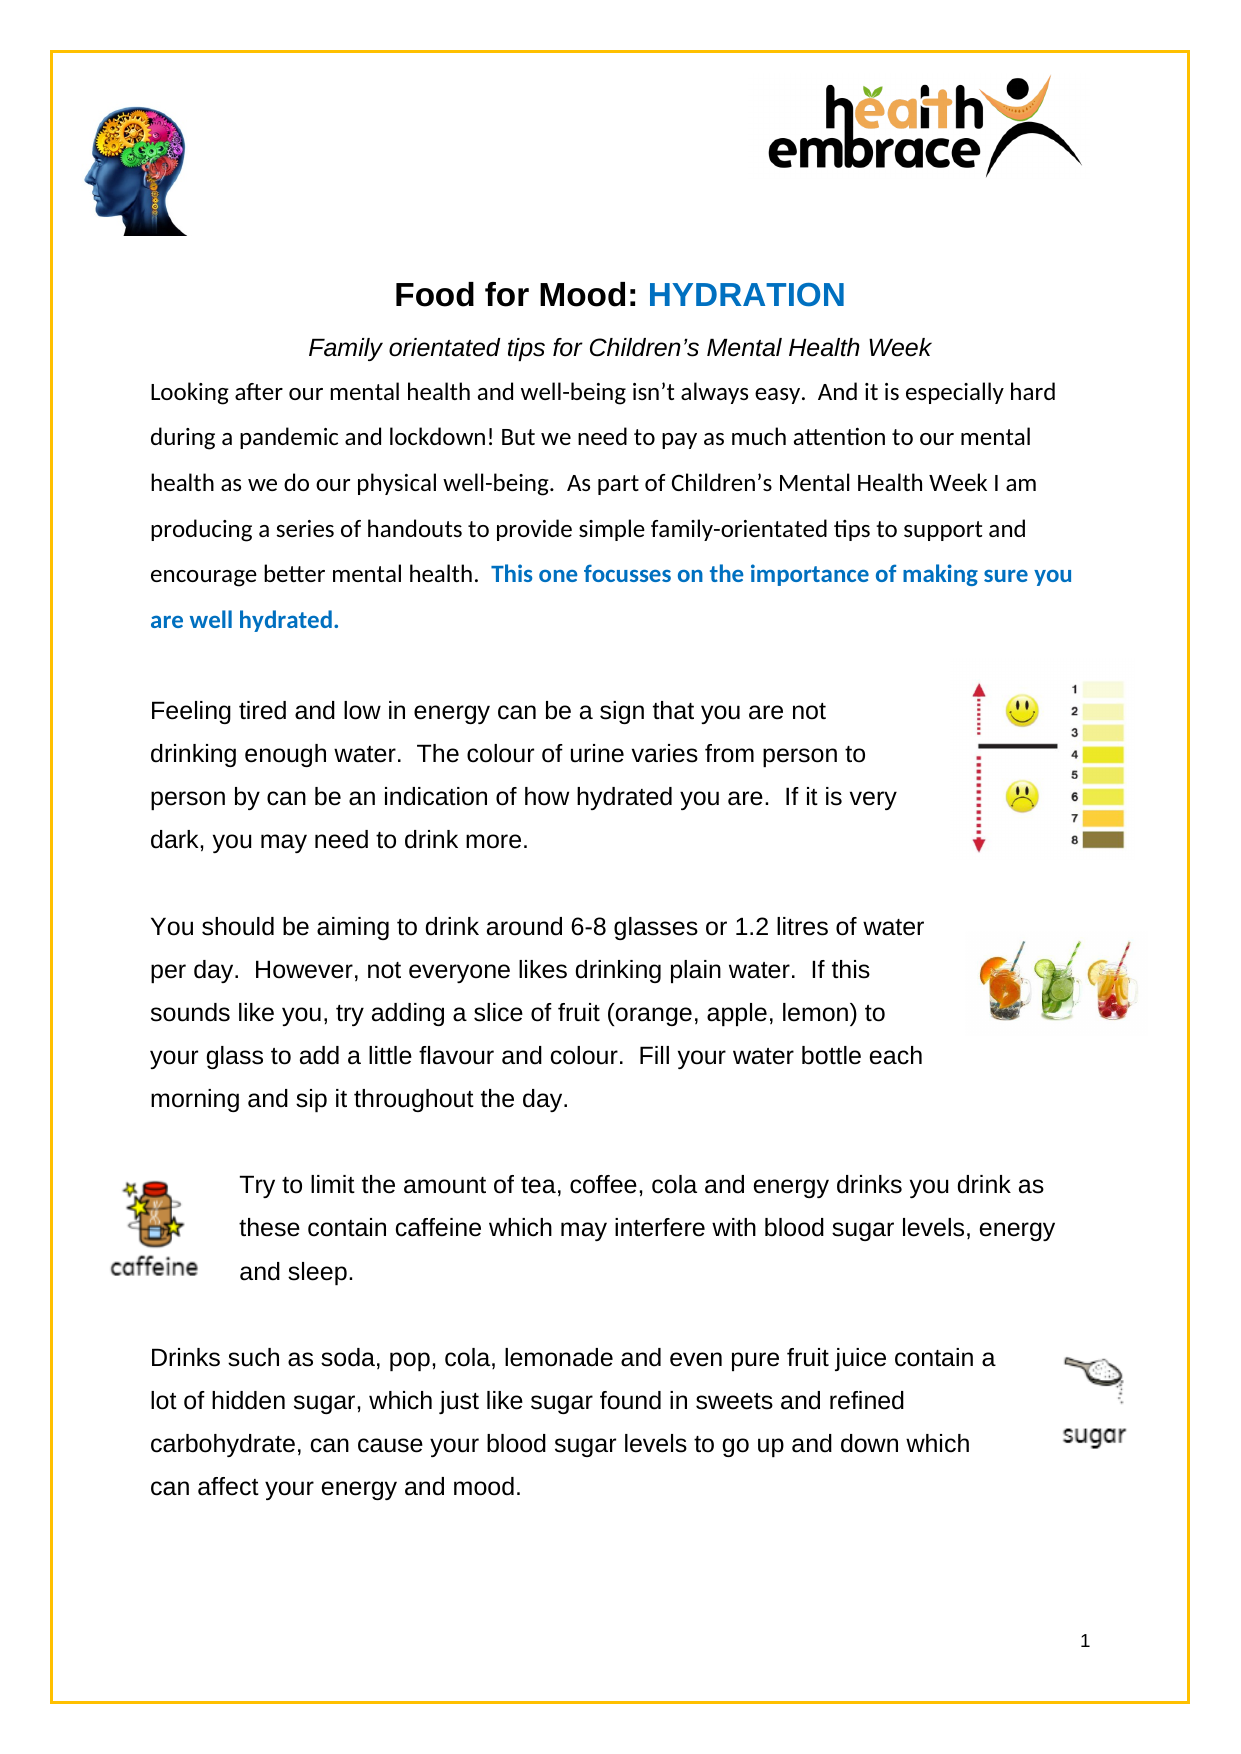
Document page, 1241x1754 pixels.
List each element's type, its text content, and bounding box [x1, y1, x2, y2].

picture [1049, 1342, 1141, 1463]
text Try to limit the amount of tea, coffee, cola and energy drinks you drink as these contain caffeine which may interfere with blood sugar levels, energy and sleep. [221, 1170, 1090, 1285]
text Drinks such as soda, pop, cola, lemonade and even pure fruit juice contain a lot of hidden sugar, which just like sugar found in sweets and refined carbohydrate, can cause your blood sugar levels to go up and down which can affect your energy and mood. [150, 1343, 1090, 1501]
picture [97, 1168, 212, 1283]
text Family orientated tips for Children’s Mental Health Week [150, 333, 1090, 361]
picture [63, 93, 201, 236]
text Feeling tired and low in energy can be a sign that you are not drinking enough water. The colour of urine varies from person to person by can be an indication of how hydrated you are. If it is very dark, you may need to drink more. [150, 696, 935, 854]
picture [748, 73, 1091, 179]
text Looking after our mental health and well-being isn’t always easy. And it is especially hard during a pandemic and lockdown! But we need to pay as much attention to our mental health as we do our physical well-being. As part of Children’s Mental Health Week I am producing a series of handouts to provide simple family-orientated tips to support and encourage better mental health. This one focusses on the importance of making sure you are well hydrated. [150, 376, 1090, 635]
text You should be aiming to drink around 6-8 glasses or 1.2 litres of water per day. However, not everyone likes drinking plain water. If this sounds like you, try adding a slice of fruit (orange, apple, lemon) to your glass to add a little flavour and colour. Fill your water bottle each morning and sip it throughout the day. [150, 911, 1090, 1113]
picture [950, 658, 1135, 860]
picture [965, 931, 1148, 1036]
text Food for Mood: HYDRATION [150, 275, 1090, 313]
